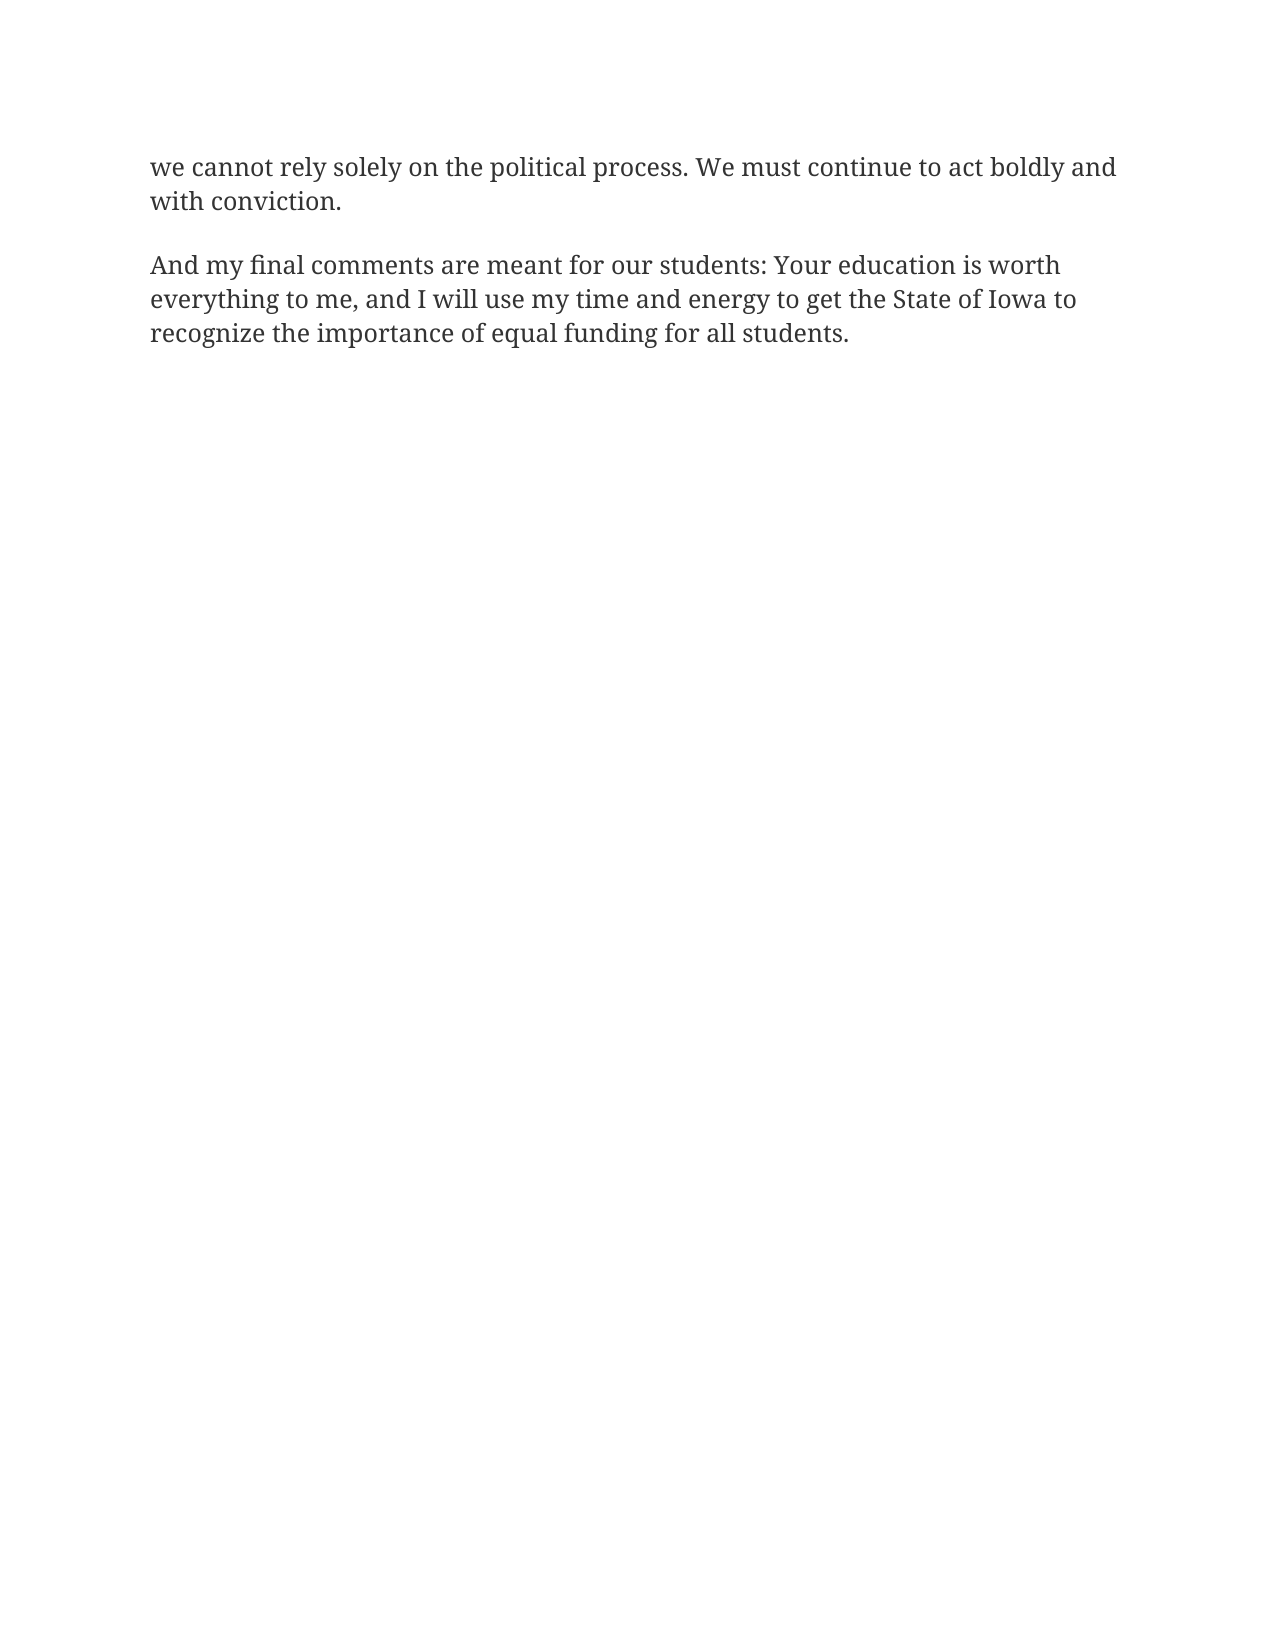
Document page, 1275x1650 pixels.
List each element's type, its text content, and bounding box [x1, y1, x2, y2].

text And my final comments are meant for our students: Your education is worth everything to me, and I will use my time and energy to get the State of Iowa to recognize the importance of equal funding for all students. [150, 247, 1125, 349]
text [150, 150, 1125, 218]
